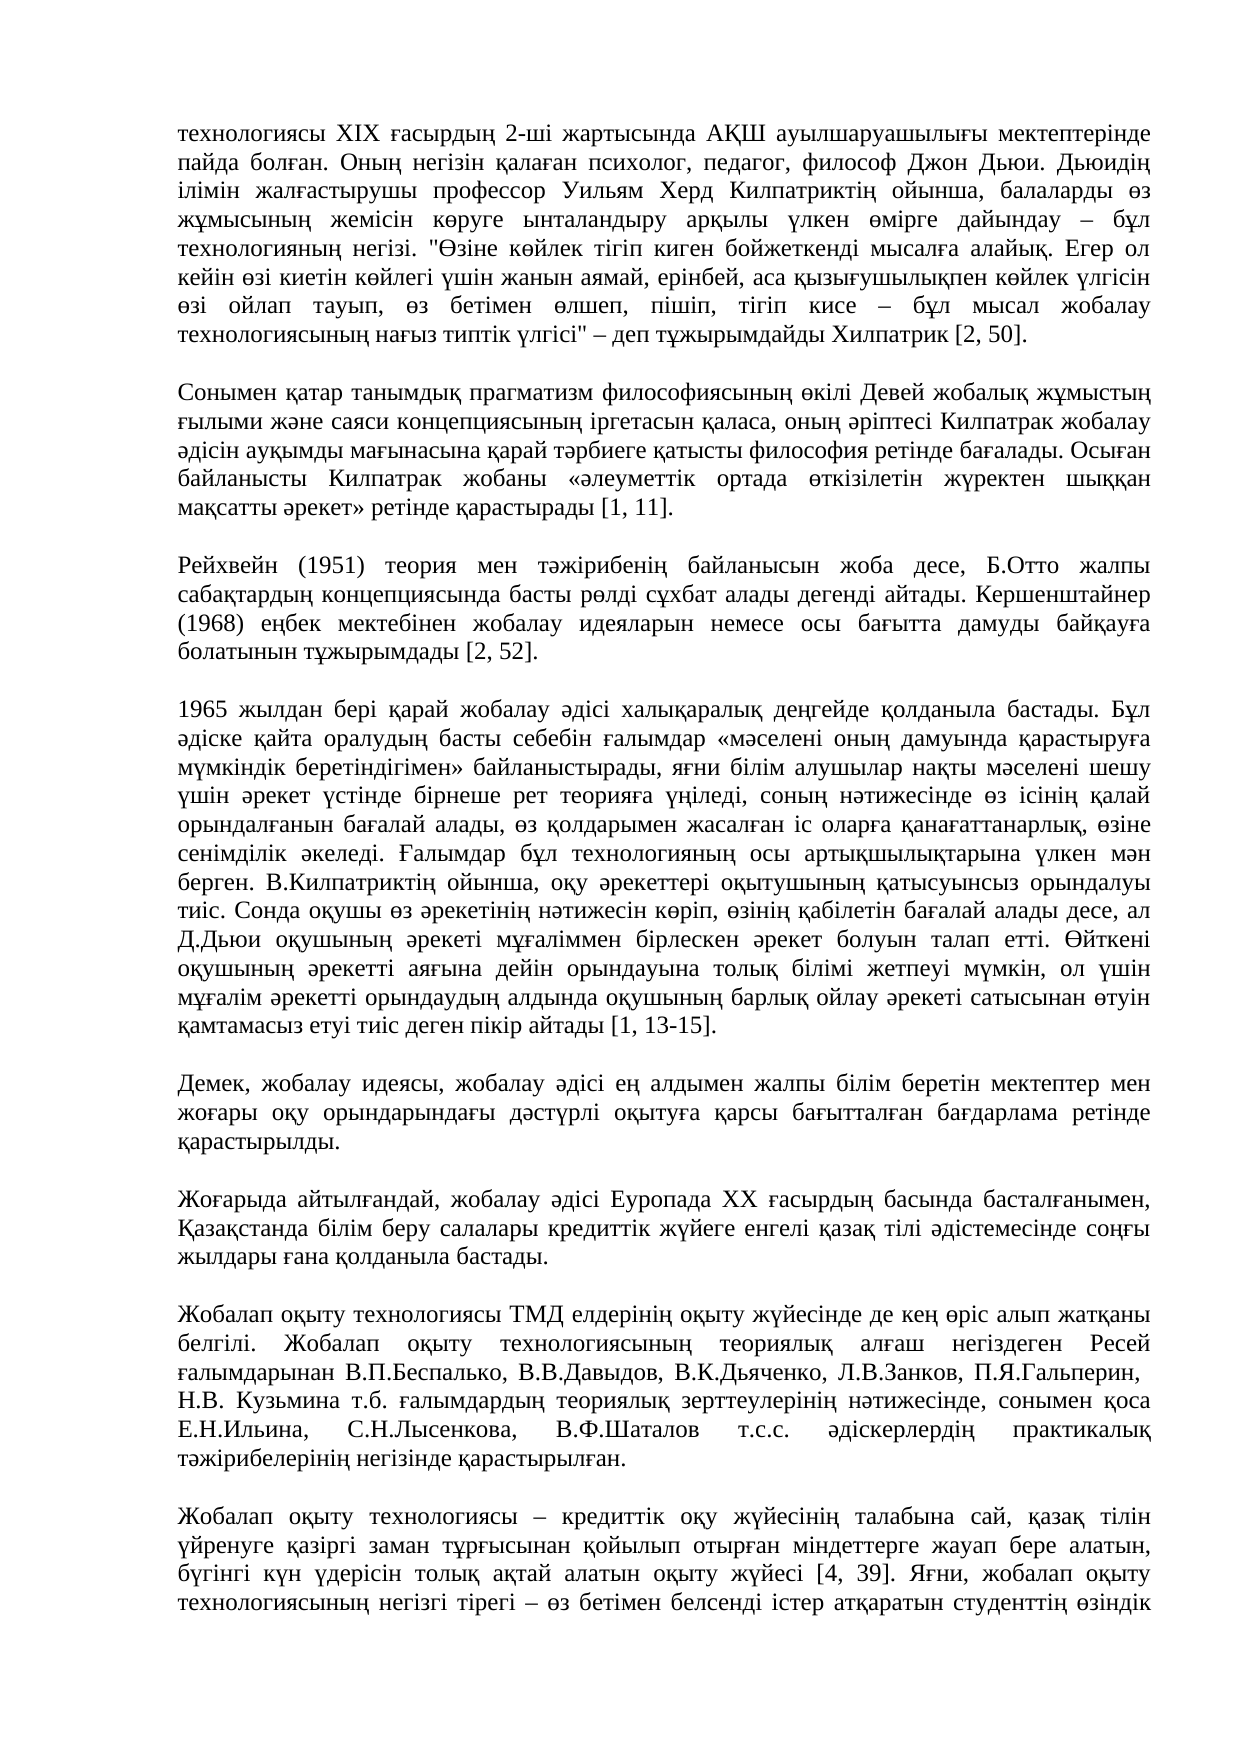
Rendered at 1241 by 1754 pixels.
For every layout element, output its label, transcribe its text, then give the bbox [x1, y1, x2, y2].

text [177, 1558, 1152, 1616]
text Жоғарыда айтылғандай, жобалау әдісі Еуропада ХХ ғасырдың басында басталғанымен, Қазақстанда білім беру салалары кредиттік жүйеге енгелі қазақ тілі әдістемесінде соңғы жылдары ғана қолданыла бастады. [177, 1443, 1152, 1529]
text Демек, жобалау идеясы, жобалау әдісі ең алдымен жалпы білім беретін мектептер мен жоғары оқу орындарындағы дәстүрлі оқытуға қарсы бағытталған бағдарлама ретінде қарастырылды. [177, 1327, 1152, 1413]
text 1965 жылдан бері қарай жобалау әдісі халықаралық деңгейде қолданыла бастады. Бұл әдіске қайта оралудың басты себебін ғалымдар «мәселені оның дамуында қарастыруға мүмкіндік беретіндігімен» байланыстырады, яғни білім алушылар нақты мәселені шешу үшін әрекет үстінде бірнеше рет теорияға үңіледі, соның нәтижесінде өз ісінің қалай орындалғанын бағалай алады, өз қолдарымен жасалған іс оларға қанағаттанарлық, өзіне сенімділік әкеледі. Ғалымдар бұл технологияның осы артықшылықтарына үлкен мән берген. В.Килпатриктің ойынша, оқу әрекеттері оқытушының қатысуынсыз орындалуы тиіс. Сонда оқушы өз әрекетінің нәтижесін көріп, өзінің қабілетін бағалай алады десе, ал Д.Дьюи оқушының әрекеті мұғаліммен бірлескен әрекет болуын талап етті. Өйткені оқушының әрекетті аяғына дейін орындауына толық білімі жетпеуі мүмкін, ол үшін мұғалім әрекетті орындаудың алдында оқушының барлық ойлау әрекеті сатысынан өтуін қамтамасыз етуі тиіс деген пікір айтады [1, 13-15]. [177, 953, 1152, 1298]
text Сонымен қатар танымдық прагматизм философиясының өкілі Девей жобалық жұмыстың ғылыми және саяси концепциясының іргетасын қаласа, оның әріптесі Килпатрак жобалау әдісін ауқымды мағынасына қарай тәрбиеге қатысты философия ретінде бағалады. Осыған байланысты Килпатрак жобаны «әлеуметтік ортада өткізілетін жүректен шыққан мақсатты әрекет» ретінде қарастырады [1, 11]. [177, 636, 1152, 780]
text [177, 118, 1152, 607]
text Рейхвейн (1951) теория мен тәжірибенің байланысын жоба десе, Б.Отто жалпы сабақтардың концепциясында басты рөлді сұхбат алады дегенді айтады. Кершенштайнер (1968) еңбек мектебінен жобалау идеяларын немесе осы бағытта дамуды байқауға болатынын тұжырымдады [2, 52]. [177, 809, 1152, 924]
